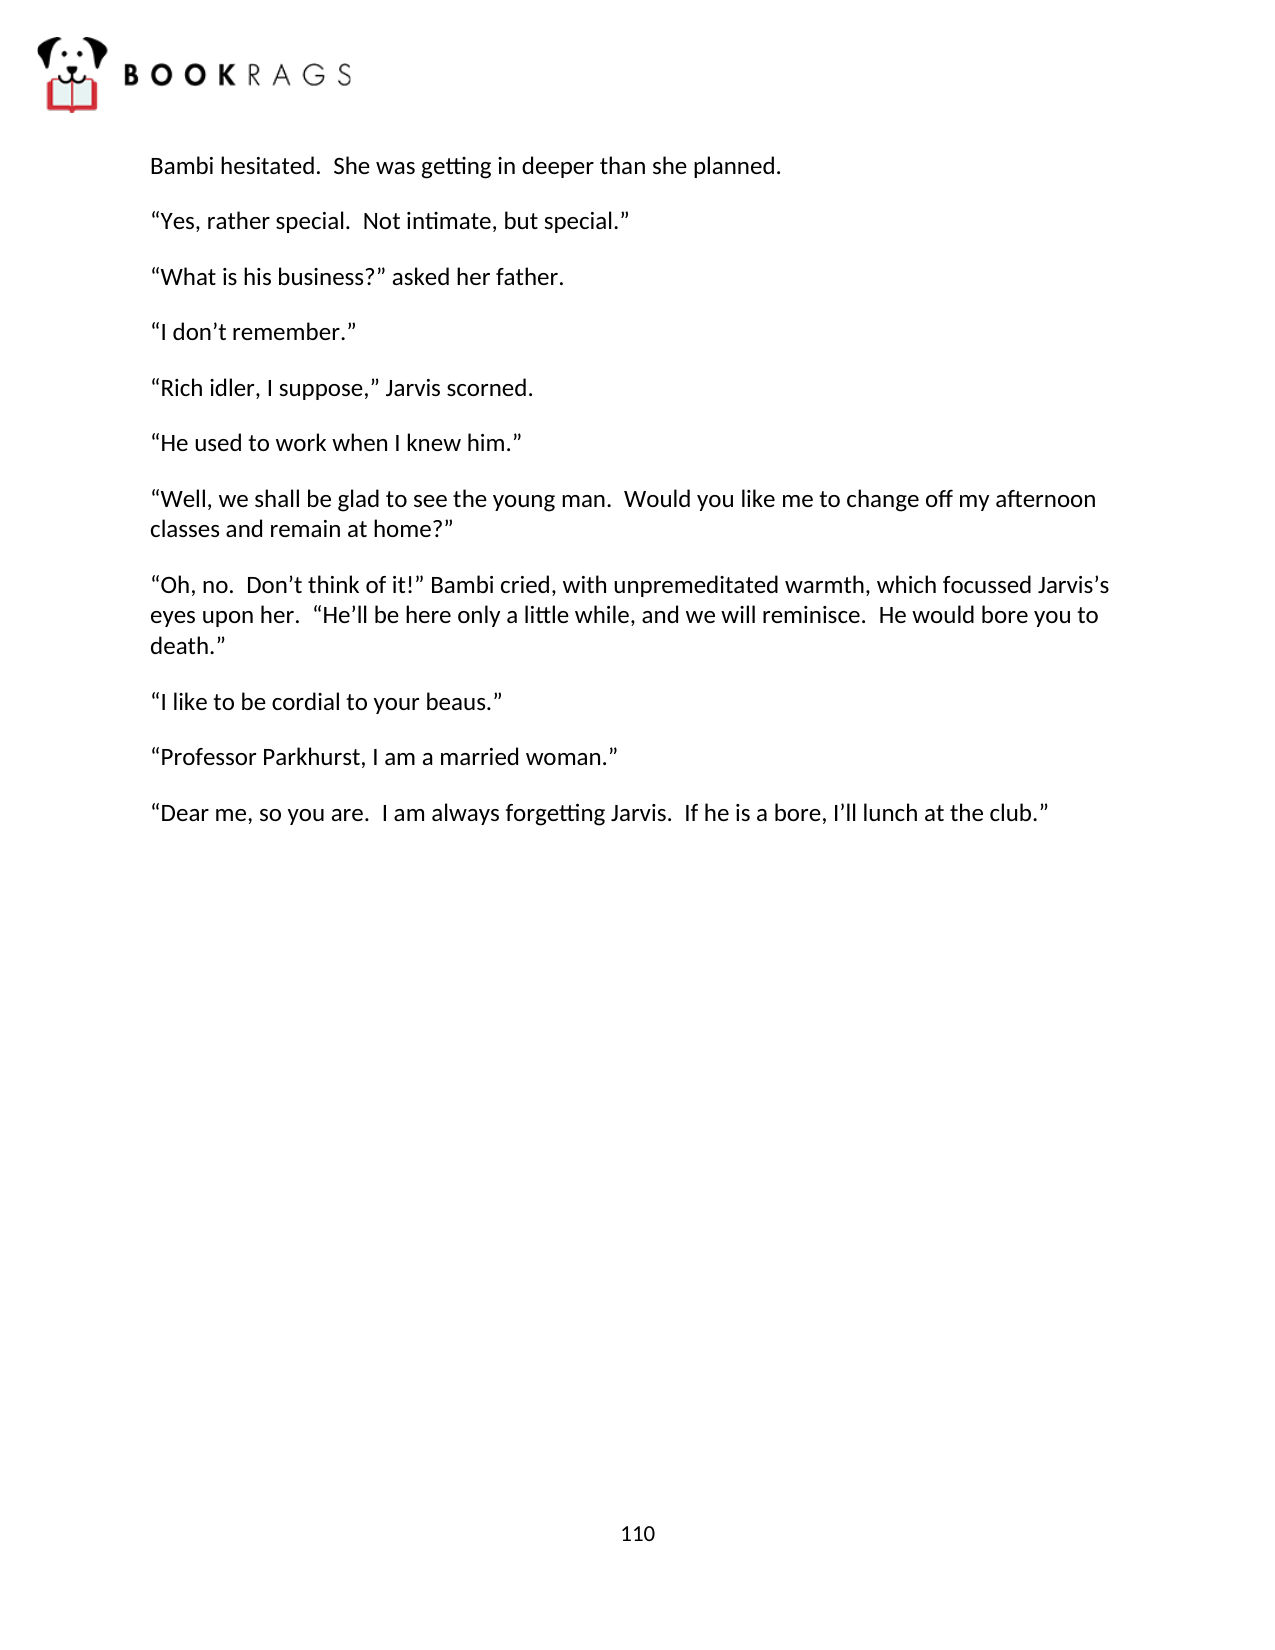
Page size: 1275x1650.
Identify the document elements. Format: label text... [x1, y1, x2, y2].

text “Rich idler, I suppose,” Jarvis scorned. [150, 372, 1125, 403]
text “I like to be cordial to your beaus.” [150, 686, 1125, 716]
text Bambi hesitated. She was getting in deeper than she planned. [150, 150, 1125, 181]
text “Yes, rather special. Not intimate, but special.” [150, 206, 1125, 236]
text “Dear me, so you are. I am always forgetting Jarvis. If he is a bore, I’ll lunch at the club.” [150, 797, 1125, 827]
text “What is his business?” asked her father. [150, 261, 1125, 292]
text “He used to work when I knew him.” [150, 428, 1125, 458]
text “Professor Parkhurst, I am a married woman.” [150, 741, 1125, 772]
text “Oh, no. Don’t think of it!” Bambi cried, with unpremeditated warmth, which focussed Jarvis’s eyes upon her. “He’ll be here only a little while, and we will reminisce. He would bore you to death.” [150, 569, 1125, 661]
picture [37, 37, 351, 113]
text “Well, we shall be glad to see the young man. Would you like me to change off my afternoon classes and remain at home?” [150, 483, 1125, 544]
text “I don’t remember.” [150, 317, 1125, 347]
